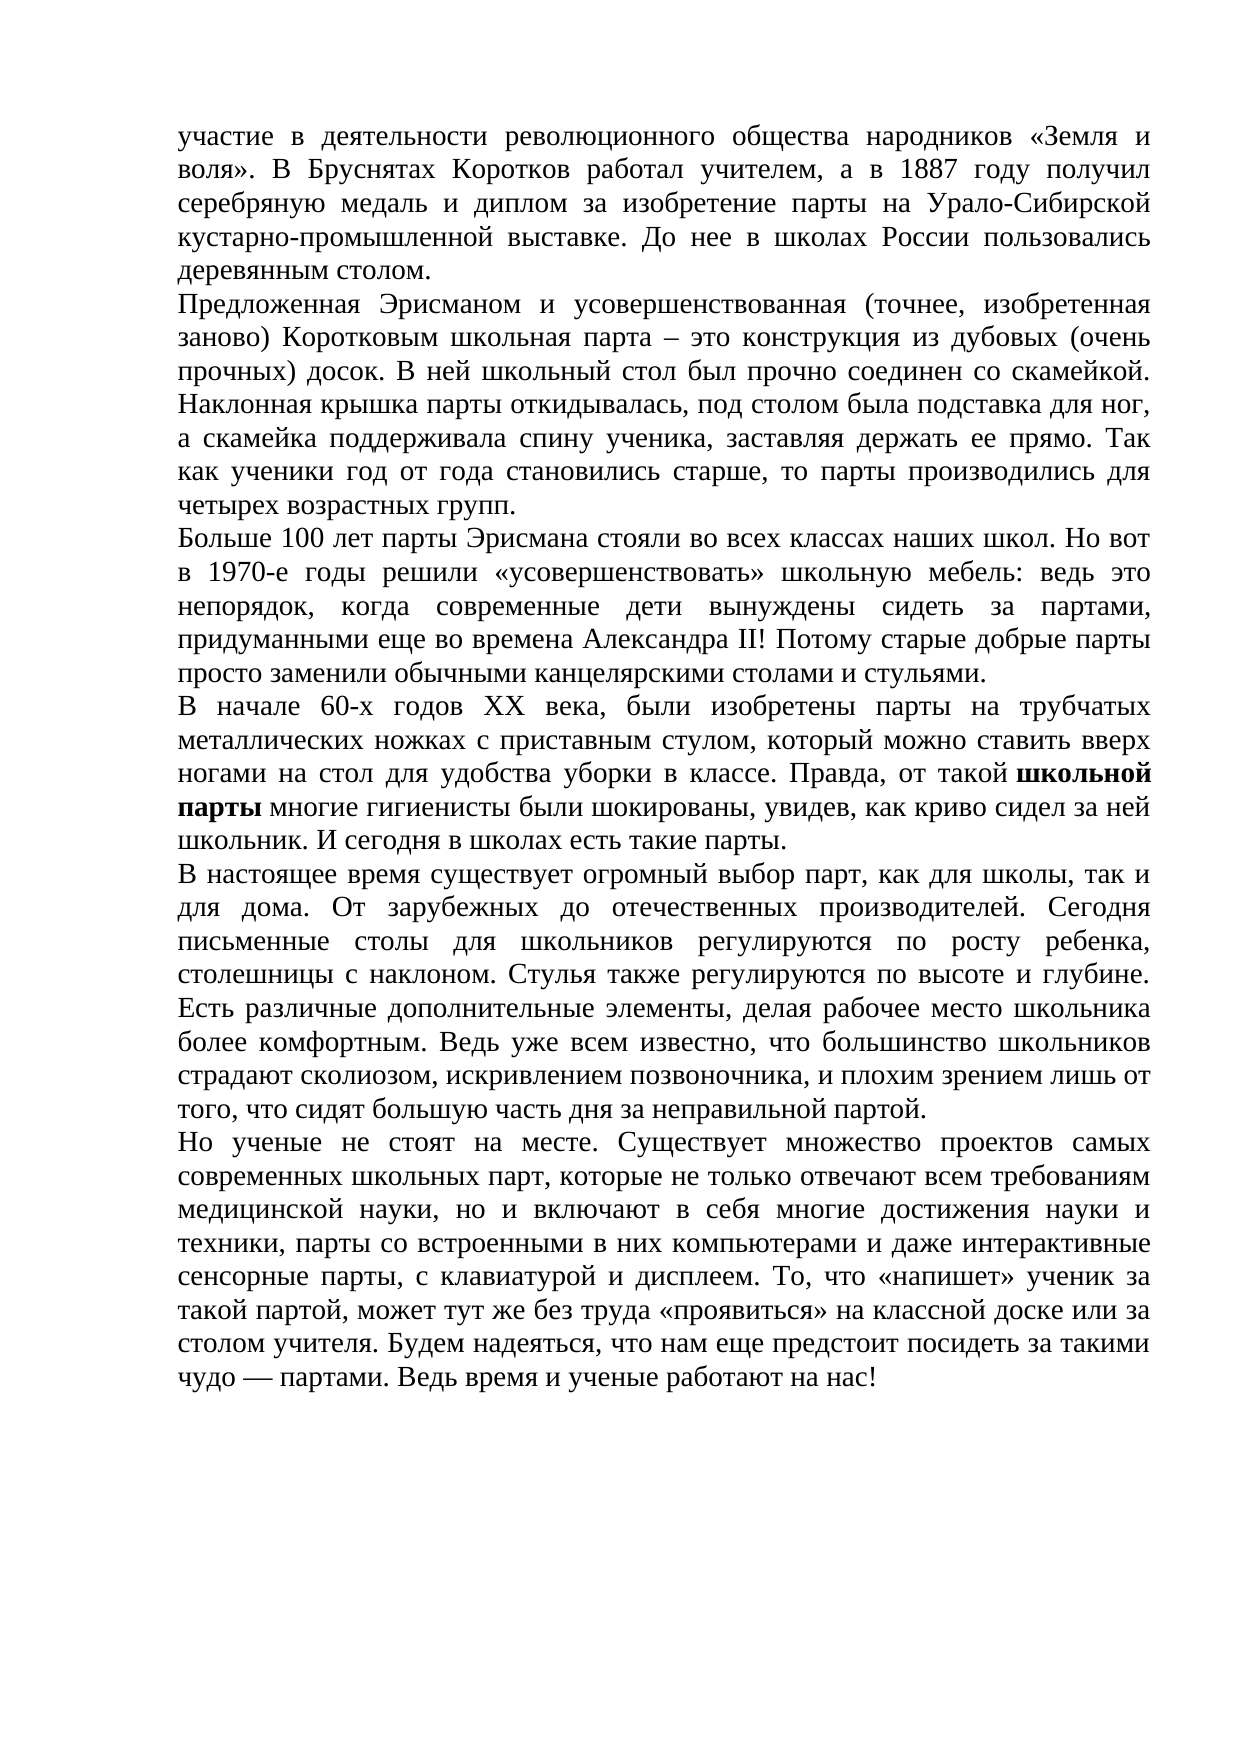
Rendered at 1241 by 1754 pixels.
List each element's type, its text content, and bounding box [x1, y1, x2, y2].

text Предложенная Эрисманом и усовершенствованная (точнее, изобретенная заново) Коротковым школьная парта – это конструкция из дубовых (очень прочных) досок. В ней школьный стол был прочно соединен со скамейкой. Наклонная крышка парты откидывалась, под столом была подставка для ног, а скамейка поддерживала спину ученика, заставляя держать ее прямо. Так как ученики год от года становились старше, то парты производились для четырех возрастных групп. [177, 286, 1152, 521]
text В настоящее время существует огромный выбор парт, как для школы, так и для дома. От зарубежных до отечественных производителей. Сегодня письменные столы для школьников регулируются по росту ребенка, столешницы с наклоном. Стулья также регулируются по высоте и глубине. Есть различные дополнительные элементы, делая рабочее место школьника более комфортным. Ведь уже всем известно, что большинство школьников страдают сколиозом, искривлением позвоночника, и плохим зрением лишь от того, что сидят большую часть дня за неправильной партой. [177, 856, 1152, 1124]
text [177, 118, 1152, 286]
text В начале 60-х годов ХХ века, были изобретены парты на трубчатых металлических ножках с приставным стулом, который можно ставить вверх ногами на стол для удобства уборки в классе. Правда, от такой школьной парты многие гигиенисты были шокированы, увидев, как криво сидел за ней школьник. И сегодня в школах есть такие парты. [177, 688, 1152, 856]
text Но ученые не стоят на месте. Существует множество проектов самых современных школьных парт, которые не только отвечают всем требованиям медицинской науки, но и включают в себя многие достижения науки и техники, парты со встроенными в них компьютерами и даже интерактивные сенсорные парты, с клавиатурой и дисплеем. То, что «напишет» ученик за такой партой, может тут же без труда «проявиться» на классной доске или за столом учителя. Будем надеяться, что нам еще предстоит посидеть за такими чудо — партами. Ведь время и ученые работают на нас! [177, 1124, 1152, 1393]
text Больше 100 лет парты Эрисмана стояли во всех классах наших школ. Но вот в 1970-е годы решили «усовершенствовать» школьную мебель: ведь это непорядок, когда современные дети вынуждены сидеть за партами, придуманными еще во времена Александра II! Потому старые добрые парты просто заменили обычными канцелярскими столами и стульями. [177, 521, 1152, 688]
